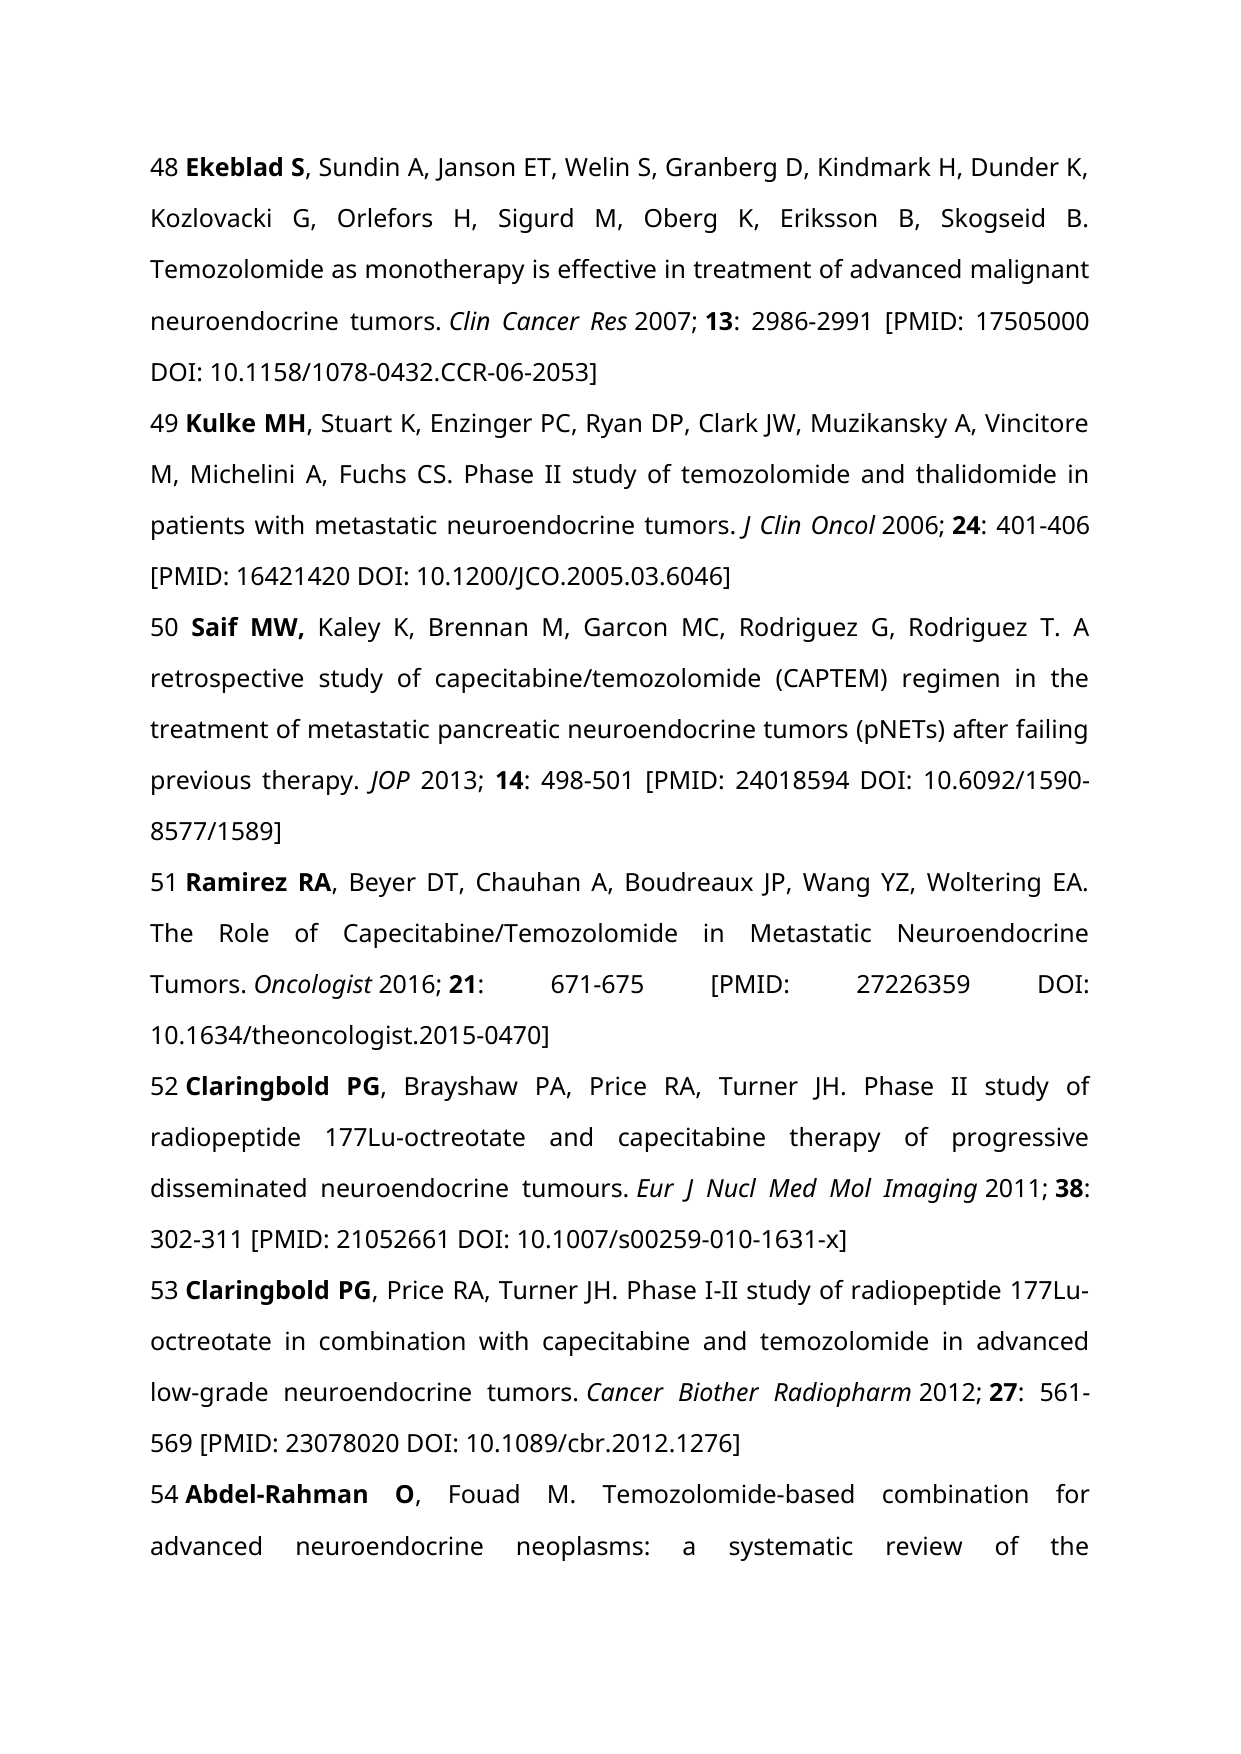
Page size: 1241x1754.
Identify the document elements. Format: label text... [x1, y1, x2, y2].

text 51 Ramirez RA, Beyer DT, Chauhan A, Boudreaux JP, Wang YZ, Woltering EA. The Role of Capecitabine/Temozolomide in Metastatic Neuroendocrine Tumors. Oncologist 2016; 21: 671-675 [PMID: 27226359 DOI: 10.1634/theoncologist.2015-0470] [150, 864, 1090, 1052]
text 52 Claringbold PG, Brayshaw PA, Price RA, Turner JH. Phase II study of radiopeptide 177Lu-octreotate and capecitabine therapy of progressive disseminated neuroendocrine tumours. Eur J Nucl Med Mol Imaging 2011; 38: 302-311 [PMID: 21052661 DOI: 10.1007/s00259-010-1631-x] [150, 1069, 1090, 1256]
text 48 Ekeblad S, Sundin A, Janson ET, Welin S, Granberg D, Kindmark H, Dunder K, Kozlovacki G, Orlefors H, Sigurd M, Oberg K, Eriksson B, Skogseid B. Temozolomide as monotherapy is effective in treatment of advanced malignant neuroendocrine tumors. Clin Cancer Res 2007; 13: 2986-2991 [PMID: 17505000 DOI: 10.1158/1078-0432.CCR-06-2053] [150, 150, 1090, 388]
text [150, 1477, 1090, 1562]
text 50 Saif MW, Kaley K, Brennan M, Garcon MC, Rodriguez G, Rodriguez T. A retrospective study of capecitabine/temozolomide (CAPTEM) regimen in the treatment of metastatic pancreatic neuroendocrine tumors (pNETs) after failing previous therapy. JOP 2013; 14: 498-501 [PMID: 24018594 DOI: 10.6092/1590-8577/1589] [150, 609, 1090, 848]
text 53 Claringbold PG, Price RA, Turner JH. Phase I-II study of radiopeptide 177Lu-octreotate in combination with capecitabine and temozolomide in advanced low-grade neuroendocrine tumors. Cancer Biother Radiopharm 2012; 27: 561-569 [PMID: 23078020 DOI: 10.1089/cbr.2012.1276] [150, 1273, 1090, 1460]
text 49 Kulke MH, Stuart K, Enzinger PC, Ryan DP, Clark JW, Muzikansky A, Vincitore M, Michelini A, Fuchs CS. Phase II study of temozolomide and thalidomide in patients with metastatic neuroendocrine tumors. J Clin Oncol 2006; 24: 401-406 [PMID: 16421420 DOI: 10.1200/JCO.2005.03.6046] [150, 405, 1090, 592]
